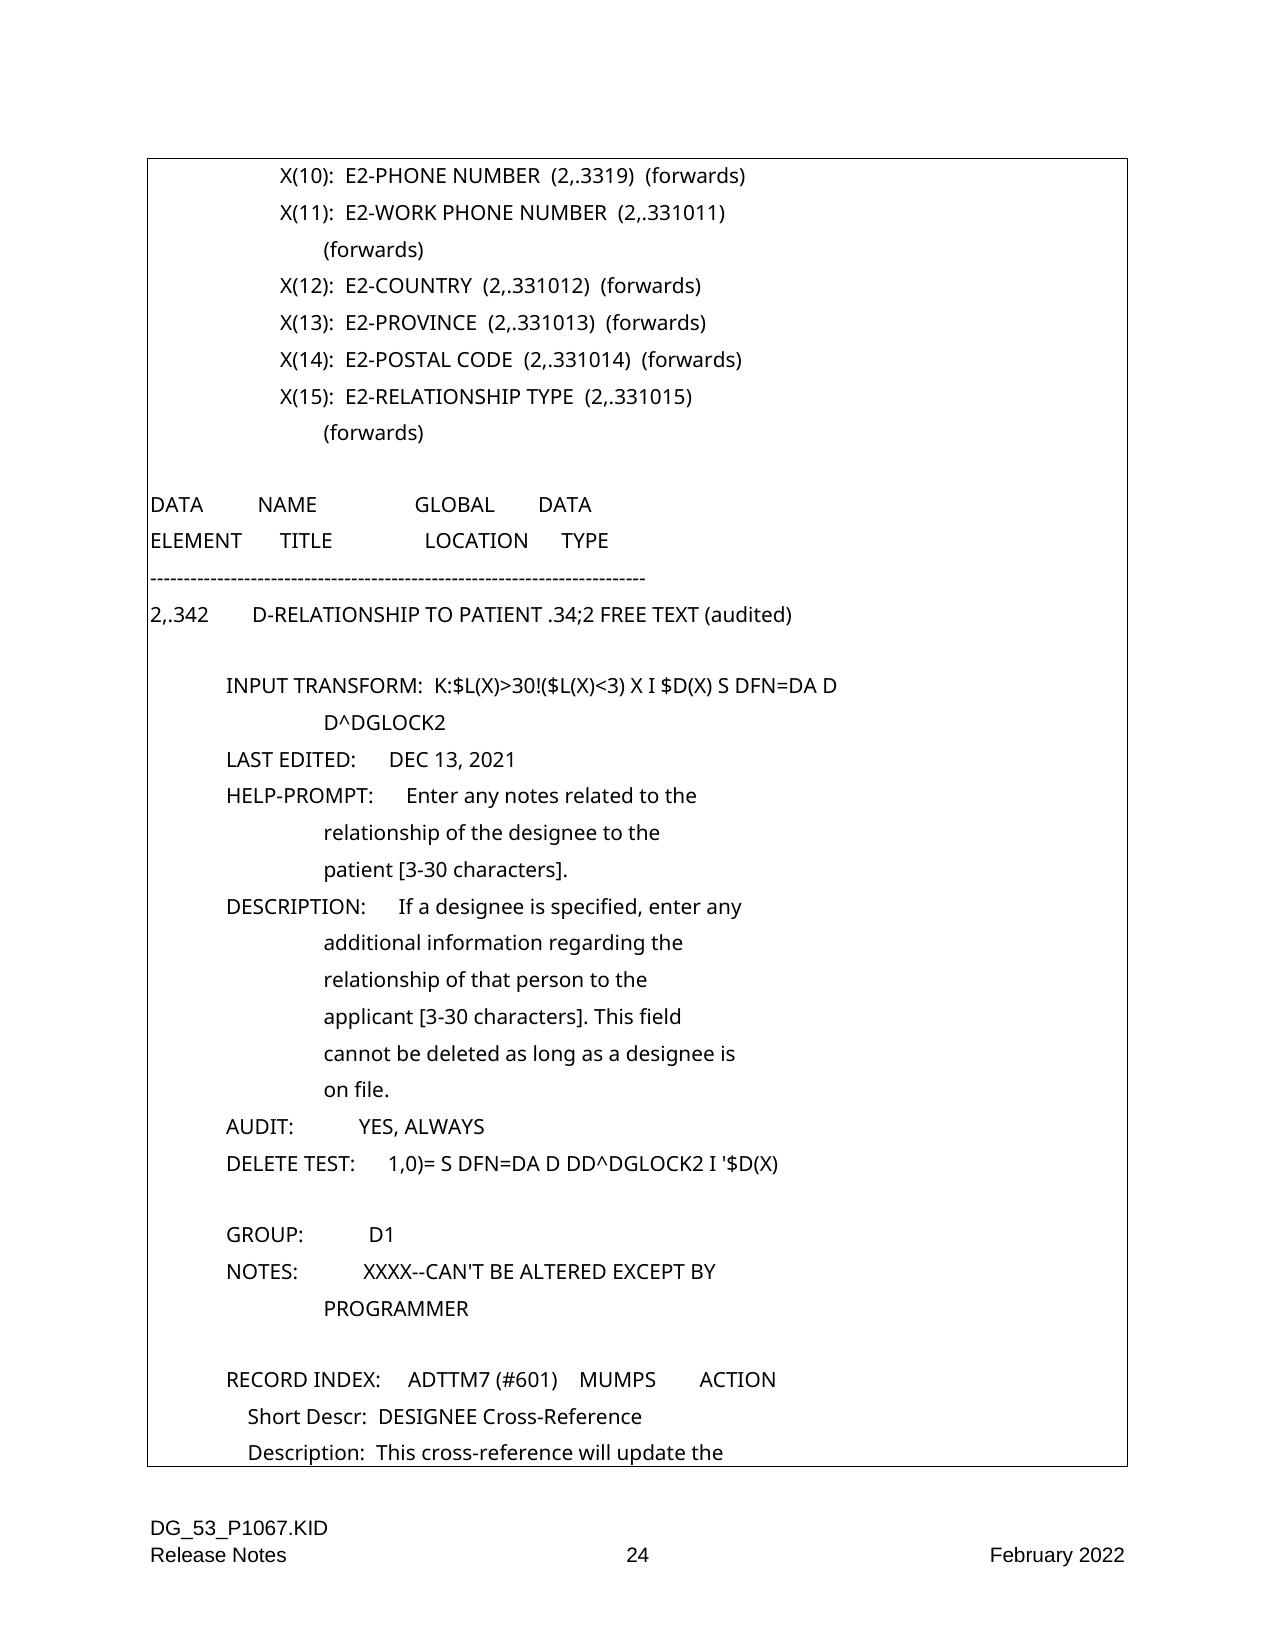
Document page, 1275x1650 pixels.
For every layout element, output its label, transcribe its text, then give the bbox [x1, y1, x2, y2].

text RECORD INDEX: ADTTM7 (#601) MUMPS ACTION [148, 1362, 1127, 1393]
text X(15): E2-RELATIONSHIP TYPE (2,.331015) [148, 379, 1127, 410]
text NOTES: XXXX--CAN'T BE ALTERED EXCEPT BY [148, 1254, 1127, 1286]
text D^DGLOCK2 [148, 705, 1127, 736]
text X(10): E2-PHONE NUMBER (2,.3319) (forwards) [148, 159, 1127, 189]
text DESCRIPTION: If a designee is specified, enter any [148, 889, 1127, 920]
text relationship of the designee to the [148, 815, 1127, 847]
text Short Descr: DESIGNEE Cross-Reference [148, 1399, 1127, 1430]
text additional information regarding the [148, 925, 1127, 957]
text cannot be deleted as long as a designee is [148, 1036, 1127, 1067]
text ELEMENT TITLE LOCATION TYPE [148, 523, 1127, 555]
text patient [3-30 characters]. [148, 852, 1127, 883]
text (forwards) [148, 415, 1127, 447]
text X(12): E2-COUNTRY (2,.331012) (forwards) [148, 268, 1127, 300]
text DATA NAME GLOBAL DATA [148, 487, 1127, 518]
text 2,.342 D-RELATIONSHIP TO PATIENT .34;2 FREE TEXT (audited) [148, 597, 1127, 628]
text PROGRAMMER [148, 1291, 1127, 1322]
text relationship of that person to the [148, 962, 1127, 994]
text DELETE TEST: 1,0)= S DFN=DA D DD^DGLOCK2 I '$D(X) [148, 1146, 1127, 1178]
text -------------------------------------------------------------------------- [148, 560, 1127, 592]
text on file. [148, 1072, 1127, 1104]
text INPUT TRANSFORM: K:$L(X)>30!($L(X)<3) X I $D(X) S DFN=DA D [148, 668, 1127, 699]
text X(11): E2-WORK PHONE NUMBER (2,.331011) [148, 195, 1127, 226]
text GROUP: D1 [148, 1217, 1127, 1249]
text X(14): E2-POSTAL CODE (2,.331014) (forwards) [148, 342, 1127, 373]
text (forwards) [148, 232, 1127, 263]
text LAST EDITED: DEC 13, 2021 [148, 742, 1127, 773]
text X(13): E2-PROVINCE (2,.331013) (forwards) [148, 305, 1127, 337]
text HELP-PROMPT: Enter any notes related to the [148, 778, 1127, 810]
text applicant [3-30 characters]. This field [148, 999, 1127, 1031]
text Description: This cross-reference will update the [148, 1435, 1127, 1466]
text AUDIT: YES, ALWAYS [148, 1109, 1127, 1141]
